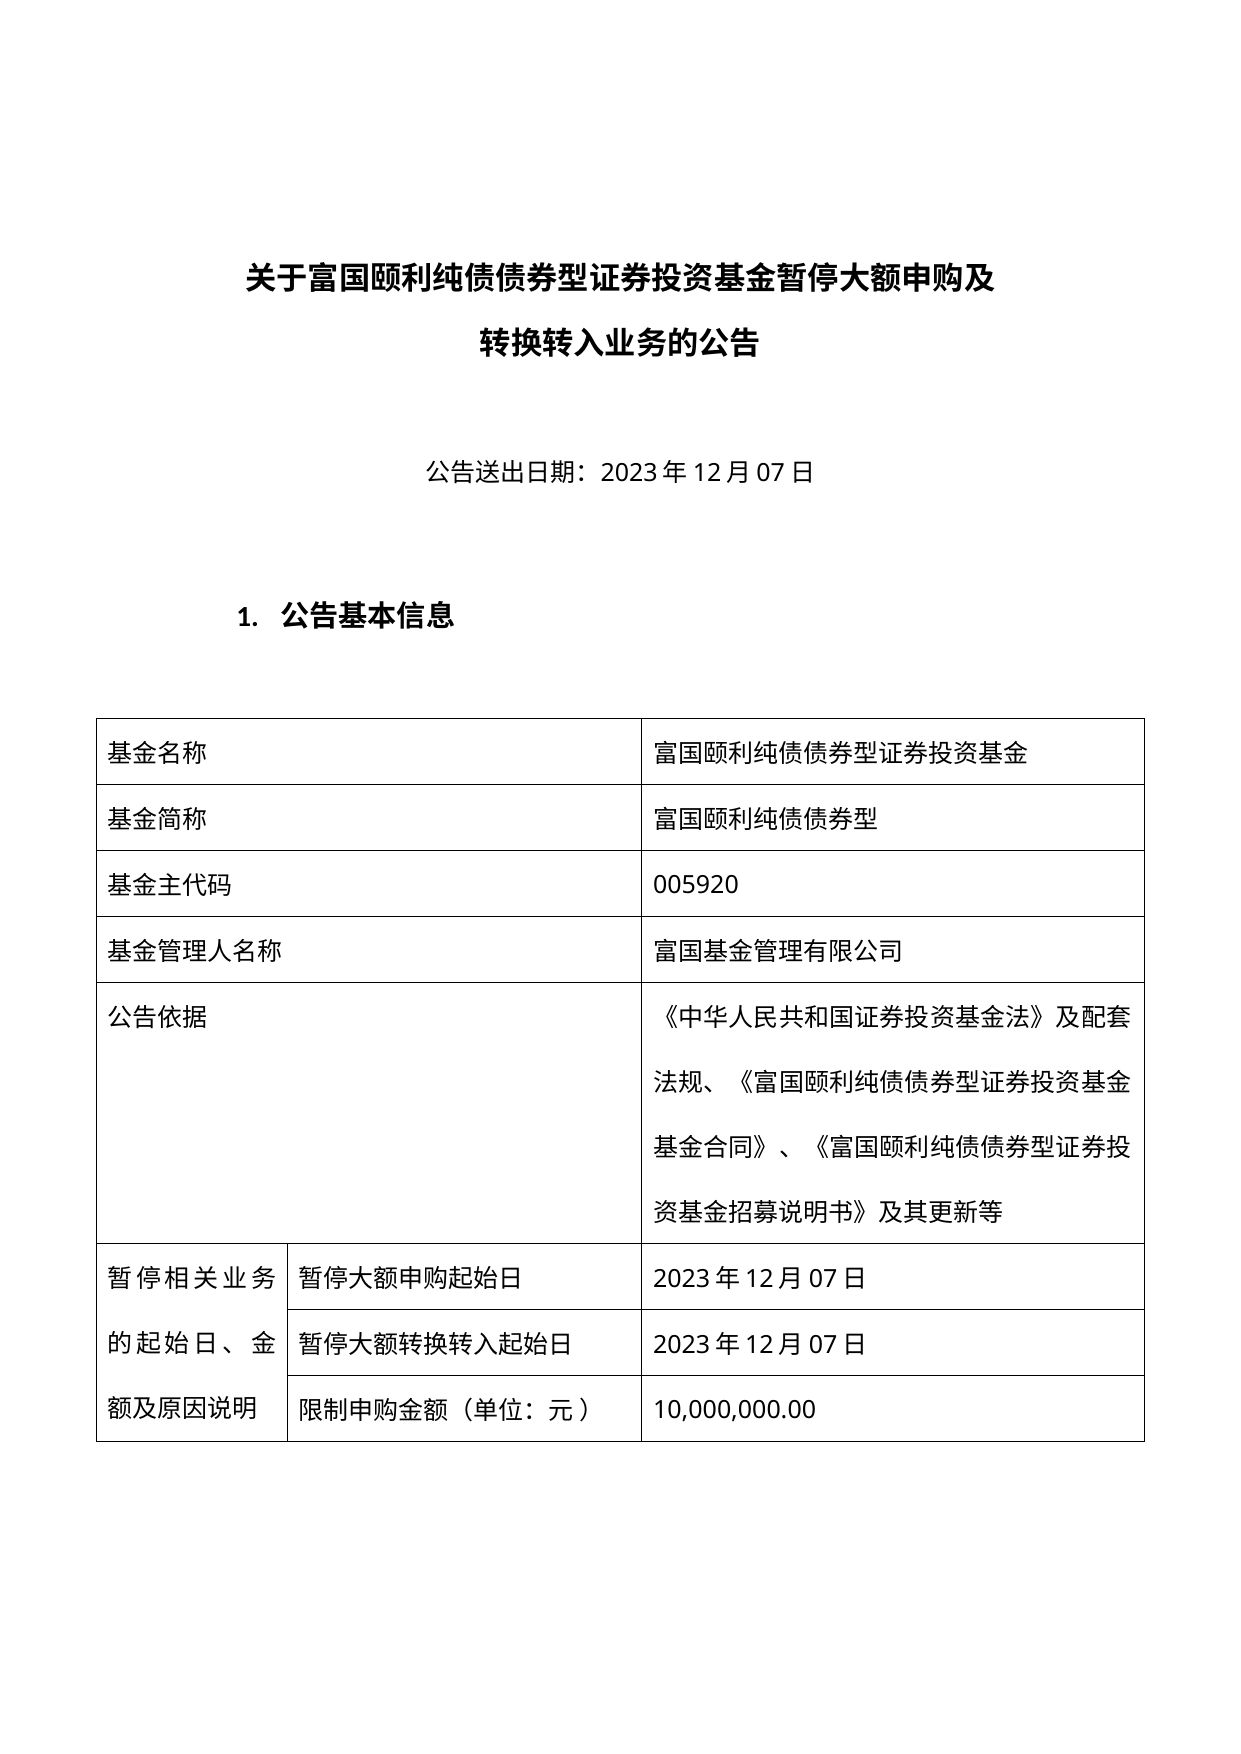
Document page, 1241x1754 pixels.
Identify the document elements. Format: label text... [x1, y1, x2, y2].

table_cell 基金简称 [97, 785, 641, 850]
table_cell 暂停大额转换转入起始日 [288, 1310, 641, 1375]
table_cell 2023年12月07日 [642, 1244, 1144, 1309]
table_header 富国颐利纯债债券型证券投资基金 [642, 719, 1144, 784]
table_cell 富国颐利纯债债券型 [642, 785, 1144, 850]
table_cell 005920 [642, 851, 1144, 916]
table_cell 2023年12月07日 [642, 1310, 1144, 1375]
table_cell 限制申购金额（单位：元 ） [288, 1376, 641, 1441]
table_cell 公告依据 [97, 983, 641, 1243]
text 公告送出日期：2023年12月07日 [236, 438, 1004, 503]
table_cell 暂停大额申购起始日 [288, 1244, 641, 1309]
table_cell 暂停相关业务的起始日、金额及原因说明 [97, 1244, 287, 1441]
title 公告基本信息 [236, 581, 1004, 646]
text 关于富国颐利纯债债券型证券投资基金暂停大额申购及转换转入业务的公告 [236, 243, 1004, 373]
table_cell 基金主代码 [97, 851, 641, 916]
table_header 基金名称 [97, 719, 641, 784]
table_cell 《中华人民共和国证券投资基金法》及配套法规、《富国颐利纯债债券型证券投资基金基金合同》、《富国颐利纯债债券型证券投资基金招募说明书》及其更新等 [642, 983, 1144, 1243]
table_cell 10,000,000.00 [642, 1376, 1144, 1441]
table_cell 富国基金管理有限公司 [642, 917, 1144, 982]
table_cell 基金管理人名称 [97, 917, 641, 982]
